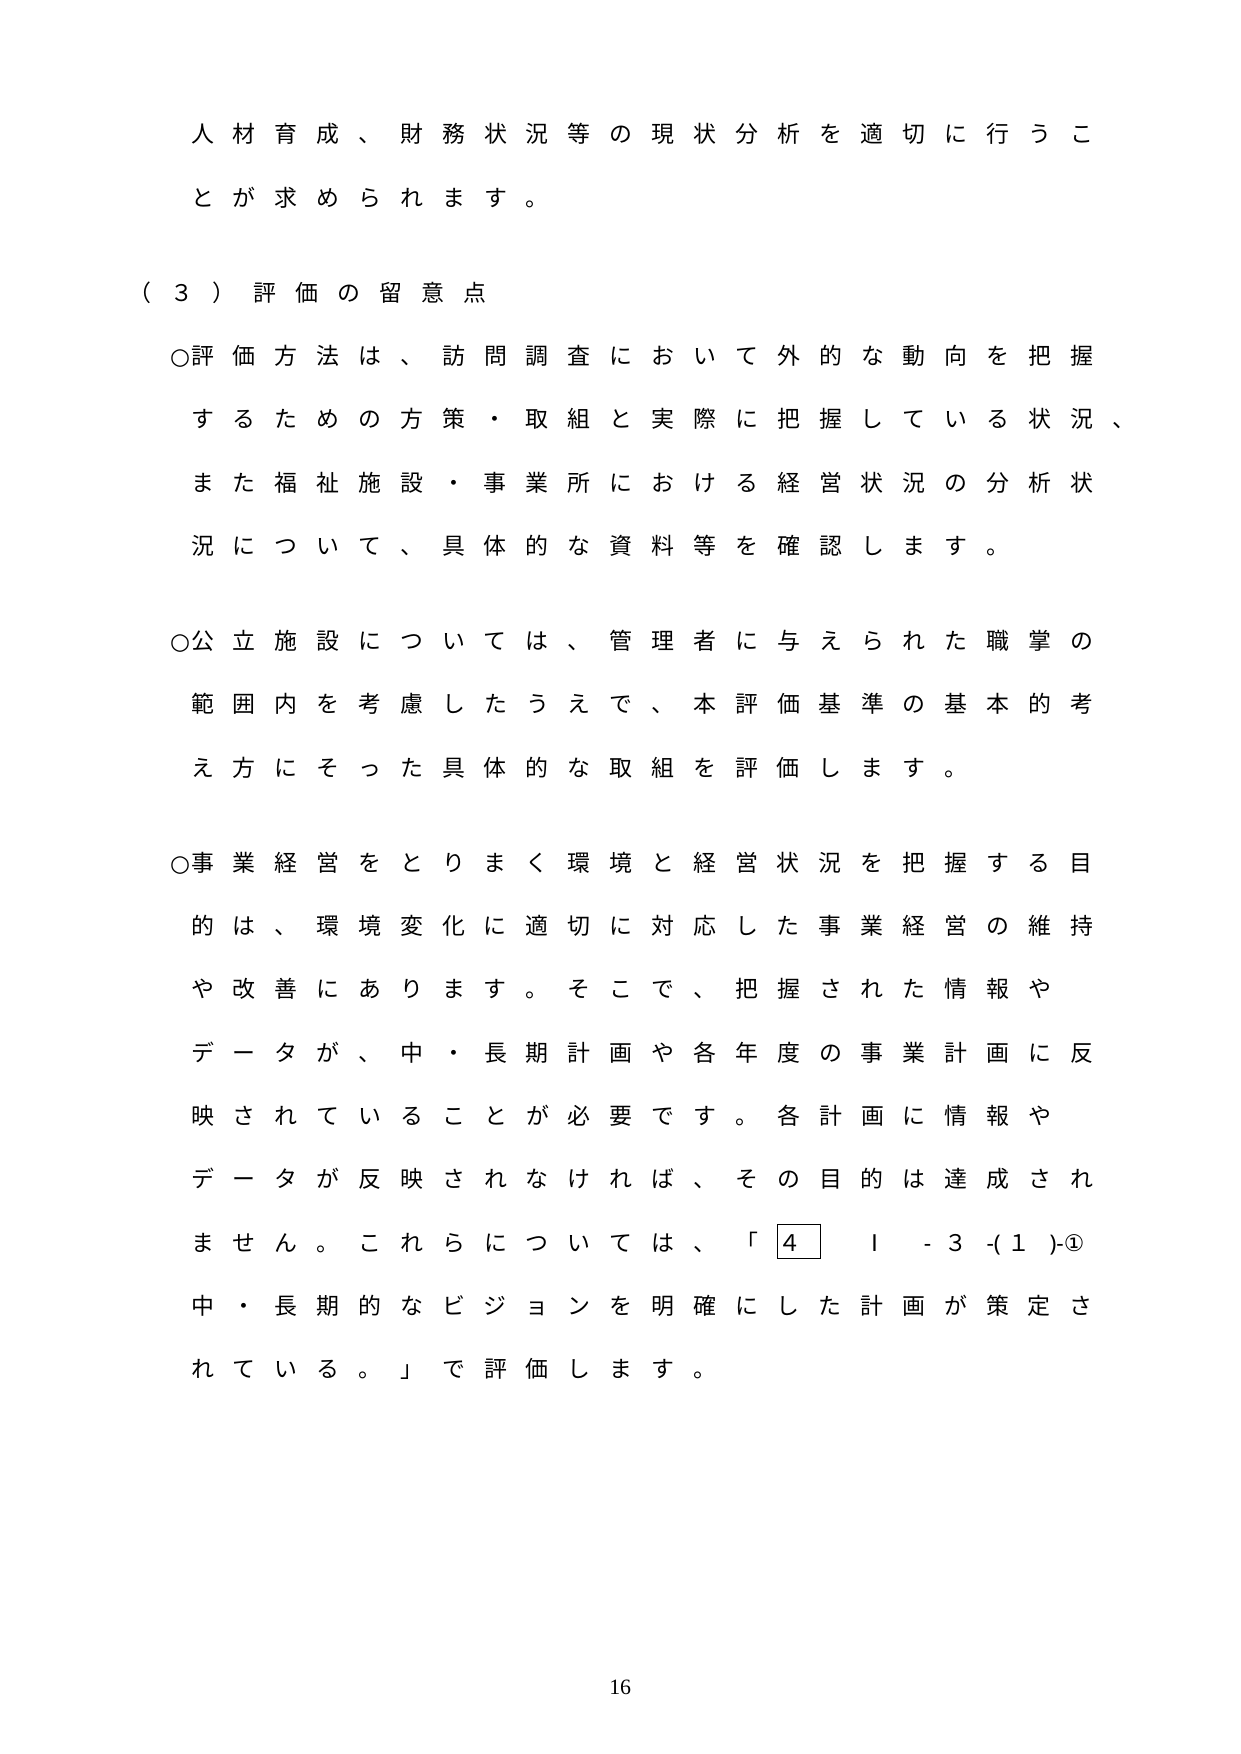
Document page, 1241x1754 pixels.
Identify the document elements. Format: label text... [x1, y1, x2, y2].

text ○公立施設については、管理者に与えられた職掌の範囲内を考慮したうえで、本評価基準の基本的考え方にそった具体的な取組を評価します。 [149, 608, 1112, 798]
text ○事業経営をとりまく環境と経営状況を把握する目的は、環境変化に適切に対応した事業経営の維持や改善にあります。そこで、把握された情報やデータが、中・長期計画や各年度の事業計画に反映されていることが必要です。各計画に情報やデータが反映されなければ、その目的は達成されません。これらについては、「４ Ⅰ-３-(１)-① 中・長期的なビジョンを明確にした計画が策定されている。」で評価します。 [149, 829, 1112, 1399]
text （３）評価の留意点 [128, 259, 1112, 323]
text ○評価方法は、訪問調査において外的な動向を把握するための方策・取組と実際に把握している状況、また福祉施設・事業所における経営状況の分析状況について、具体的な資料等を確認します。 [149, 323, 1112, 576]
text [149, 101, 1112, 228]
